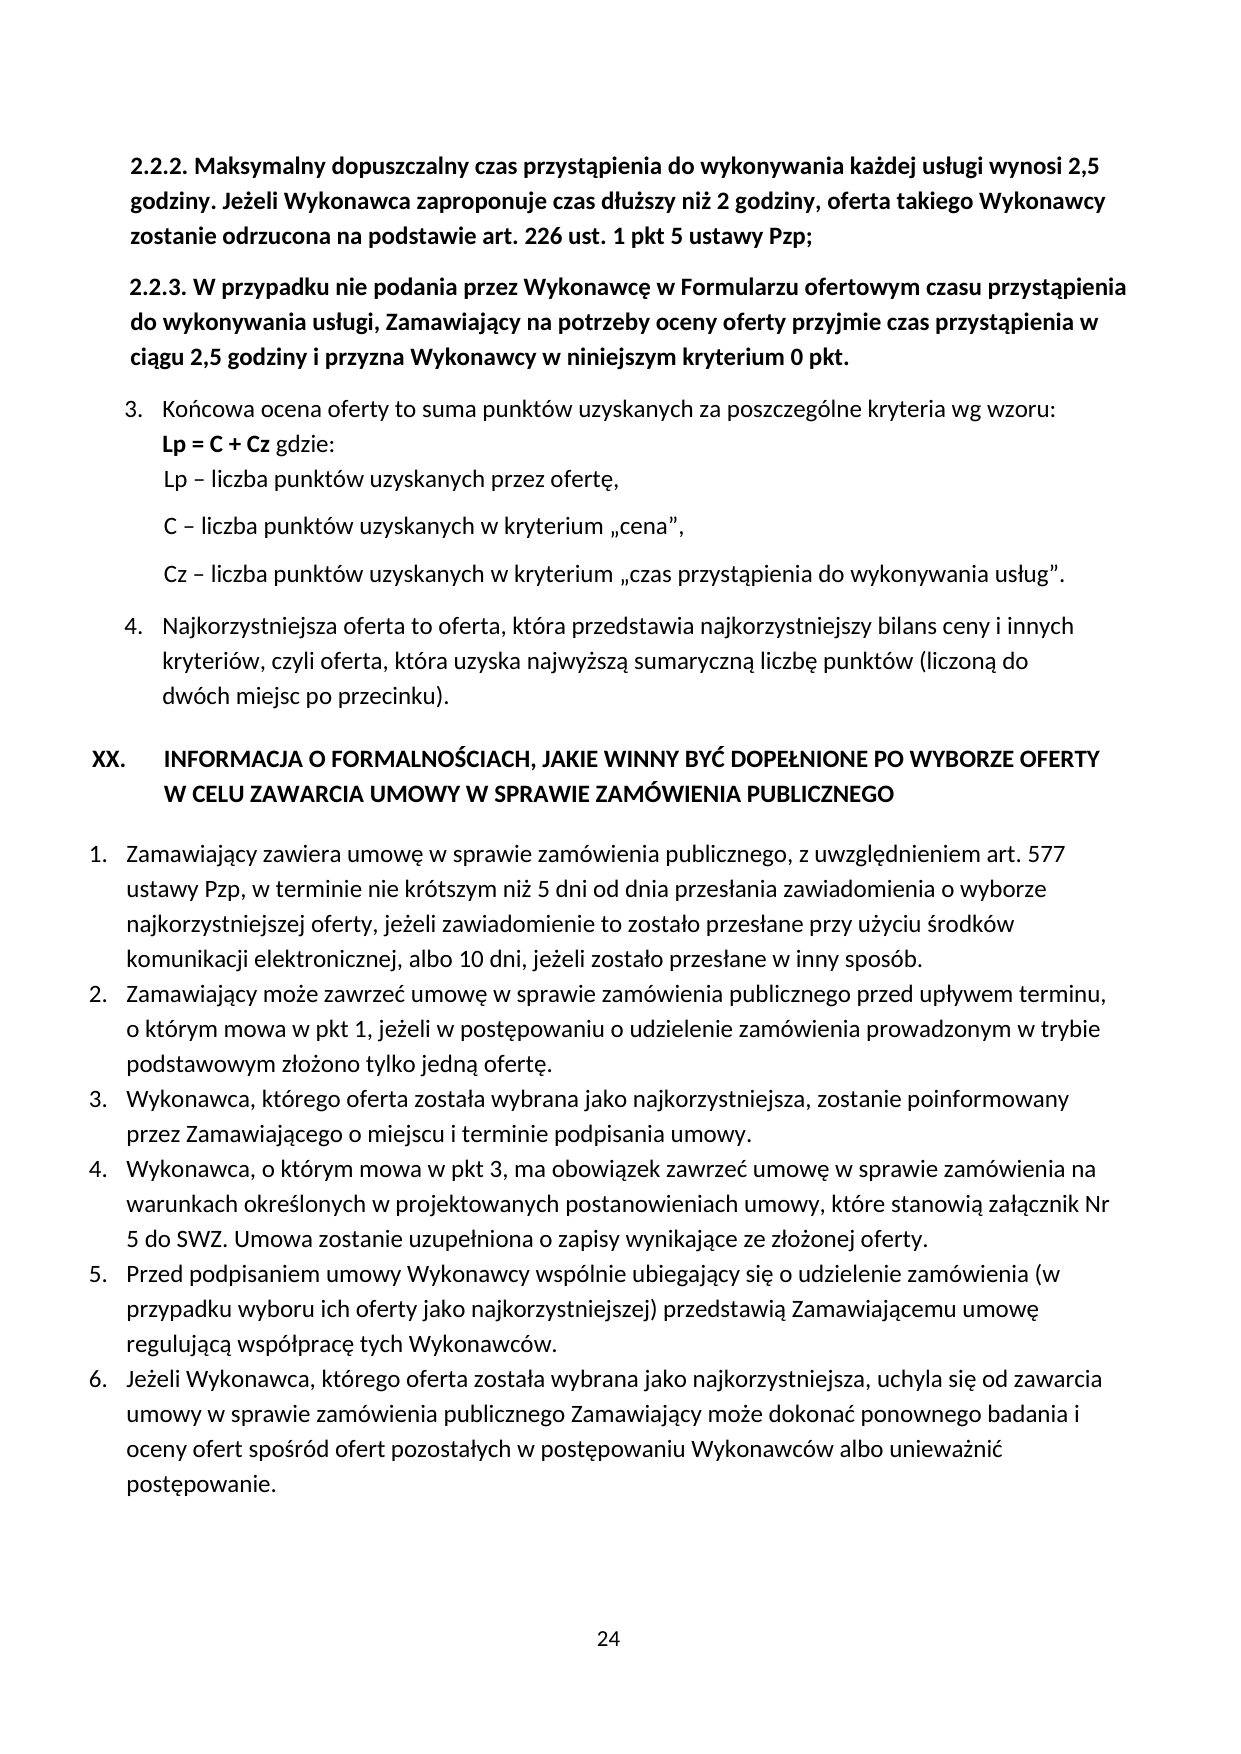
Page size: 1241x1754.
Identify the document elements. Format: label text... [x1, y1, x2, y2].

text Lp – liczba punktów uzyskanych przez ofertę, [164, 463, 1126, 493]
list Zamawiający może zawrzeć umowę w sprawie zamówienia publicznego przed upływem terminu, o którym mowa w pkt 1, jeżeli w postępowaniu o udzielenie zamówienia prowadzonym w trybie podstawowym złożono tylko jedną ofertę. [89, 978, 1128, 1079]
list Wykonawca, którego oferta została wybrana jako najkorzystniejsza, zostanie poinformowany przez Zamawiającego o miejscu i terminie podpisania umowy. [89, 1083, 1128, 1149]
text Cz – liczba punktów uzyskanych w kryterium „czas przystąpienia do wykonywania usług”. [164, 558, 1126, 589]
list Jeżeli Wykonawca, którego oferta została wybrana jako najkorzystniejsza, uchyla się od zawarcia umowy w sprawie zamówienia publicznego Zamawiający może dokonać ponownego badania i oceny ofert spośród ofert pozostałych w postępowaniu Wykonawców albo unieważnić postępowanie. [89, 1363, 1128, 1499]
list Przed podpisaniem umowy Wykonawcy wspólnie ubiegający się o udzielenie zamówienia (w przypadku wyboru ich oferty jako najkorzystniejszej) przedstawią Zamawiającemu umowę regulującą współpracę tych Wykonawców. [89, 1258, 1128, 1359]
subtitle INFORMACJA O FORMALNOŚCIACH, JAKIE WINNY BYĆ DOPEŁNIONE PO WYBORZE OFERTY W CELU ZAWARCIA UMOWY W SPRAWIE ZAMÓWIENIA PUBLICZNEGO [126, 743, 1128, 809]
text 2.2.3. W przypadku nie podania przez Wykonawcę w Formularzu ofertowym czasu przystąpienia do wykonywania usługi, Zamawiający na potrzeby oceny oferty przyjmie czas przystąpienia w ciągu 2,5 godziny i przyzna Wykonawcy w niniejszym kryterium 0 pkt. [129, 271, 1128, 372]
list Końcowa ocena oferty to suma punktów uzyskanych za poszczególne kryteria wg wzoru: Lp = C + Cz gdzie: [124, 393, 1086, 458]
list Najkorzystniejsza oferta to oferta, która przedstawia najkorzystniejszy bilans ceny i innych kryteriów, czyli oferta, która uzyska najwyższą sumaryczną liczbę punktów (liczoną do dwóch miejsc po przecinku). [124, 610, 1086, 711]
text C – liczba punktów uzyskanych w kryterium „cena”, [164, 511, 1126, 541]
text 2.2.2. Maksymalny dopuszczalny czas przystąpienia do wykonywania każdej usługi wynosi 2,5 godziny. Jeżeli Wykonawca zaproponuje czas dłuższy niż 2 godziny, oferta takiego Wykonawcy zostanie odrzucona na podstawie art. 226 ust. 1 pkt 5 ustawy Pzp; [130, 150, 1128, 251]
list Zamawiający zawiera umowę w sprawie zamówienia publicznego, z uwzględnieniem art. 577 ustawy Pzp, w terminie nie krótszym niż 5 dni od dnia przesłania zawiadomienia o wyborze najkorzystniejszej oferty, jeżeli zawiadomienie to zostało przesłane przy użyciu środków komunikacji elektronicznej, albo 10 dni, jeżeli zostało przesłane w inny sposób. [89, 838, 1128, 974]
list Wykonawca, o którym mowa w pkt 3, ma obowiązek zawrzeć umowę w sprawie zamówienia na warunkach określonych w projektowanych postanowieniach umowy, które stanowią załącznik Nr 5 do SWZ. Umowa zostanie uzupełniona o zapisy wynikające ze złożonej oferty. [89, 1153, 1128, 1254]
